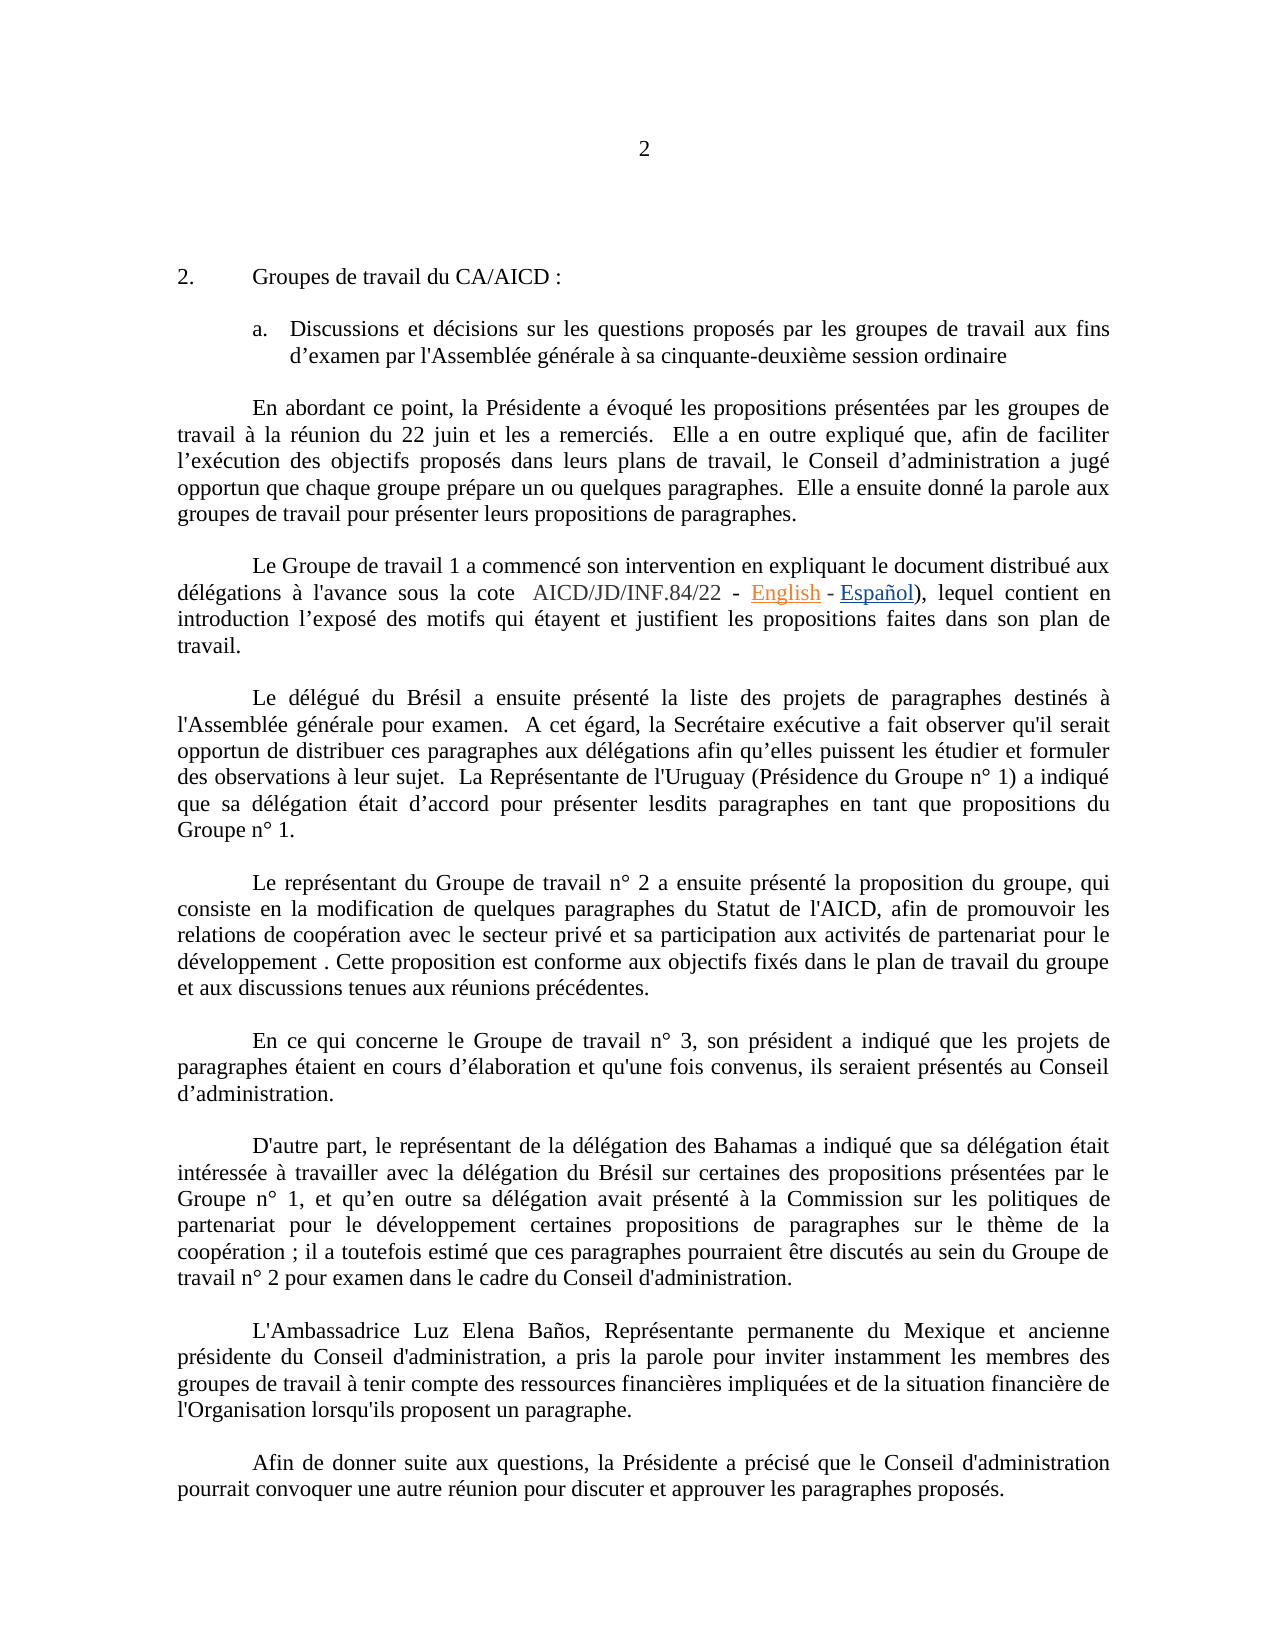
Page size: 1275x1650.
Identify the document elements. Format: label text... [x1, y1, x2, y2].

list Groupes de travail du CA/AICD : [177, 263, 1111, 289]
text Le délégué du Brésil a ensuite présenté la liste des projets de paragraphes destinés à l'Assemblée générale pour examen. A cet égard, la Secrétaire exécutive a fait observer qu'il serait opportun de distribuer ces paragraphes aux délégations afin qu’elles puissent les étudier et formuler des observations à leur sujet. La Représentante de l'Uruguay (Présidence du Groupe n° 1) a indiqué que sa délégation était d’accord pour présenter lesdits paragraphes en tant que propositions du Groupe n° 1. [177, 684, 1111, 842]
text Le représentant du Groupe de travail n° 2 a ensuite présenté la proposition du groupe, qui consiste en la modification de quelques paragraphes du Statut de l'AICD, afin de promouvoir les relations de coopération avec le secteur privé et sa participation aux activités de partenariat pour le développement . Cette proposition est conforme aux objectifs fixés dans le plan de travail du groupe et aux discussions tenues aux réunions précédentes. [177, 869, 1111, 1001]
text D'autre part, le représentant de la délégation des Bahamas a indiqué que sa délégation était intéressée à travailler avec la délégation du Brésil sur certaines des propositions présentées par le Groupe n° 1, et qu’en outre sa délégation avait présenté à la Commission sur les politiques de partenariat pour le développement certaines propositions de paragraphes sur le thème de la coopération ; il a toutefois estimé que ces paragraphes pourraient être discutés au sein du Groupe de travail n° 2 pour examen dans le cadre du Conseil d'administration. [177, 1132, 1111, 1291]
text En abordant ce point, la Présidente a évoqué les propositions présentées par les groupes de travail à la réunion du 22 juin et les a remerciés. Elle a en outre expliqué que, afin de faciliter l’exécution des objectifs proposés dans leurs plans de travail, le Conseil d’administration a jugé opportun que chaque groupe prépare un ou quelques paragraphes. Elle a ensuite donné la parole aux groupes de travail pour présenter leurs propositions de paragraphes. [177, 394, 1111, 526]
text Afin de donner suite aux questions, la Présidente a précisé que le Conseil d'administration pourrait convoquer une autre réunion pour discuter et approuver les paragraphes proposés. [177, 1449, 1111, 1501]
list Discussions et décisions sur les questions proposés par les groupes de travail aux fins d’examen par l'Assemblée générale à sa cinquante-deuxième session ordinaire [252, 315, 1111, 368]
text En ce qui concerne le Groupe de travail n° 3, son président a indiqué que les projets de paragraphes étaient en cours d’élaboration et qu'une fois convenus, ils seraient présentés au Conseil d’administration. [177, 1027, 1111, 1106]
text L'Ambassadrice Luz Elena Baños, Représentante permanente du Mexique et ancienne présidente du Conseil d'administration, a pris la parole pour inviter instamment les membres des groupes de travail à tenir compte des ressources financières impliquées et de la situation financière de l'Organisation lorsqu'ils proposent un paragraphe. [177, 1317, 1111, 1422]
text Le Groupe de travail 1 a commencé son intervention en expliquant le document distribué aux délégations à l'avance sous la cote AICD/JD/INF.84/22 - English - Español), lequel contient en introduction l’exposé des motifs qui étayent et justifient les propositions faites dans son plan de travail. [177, 553, 1111, 658]
